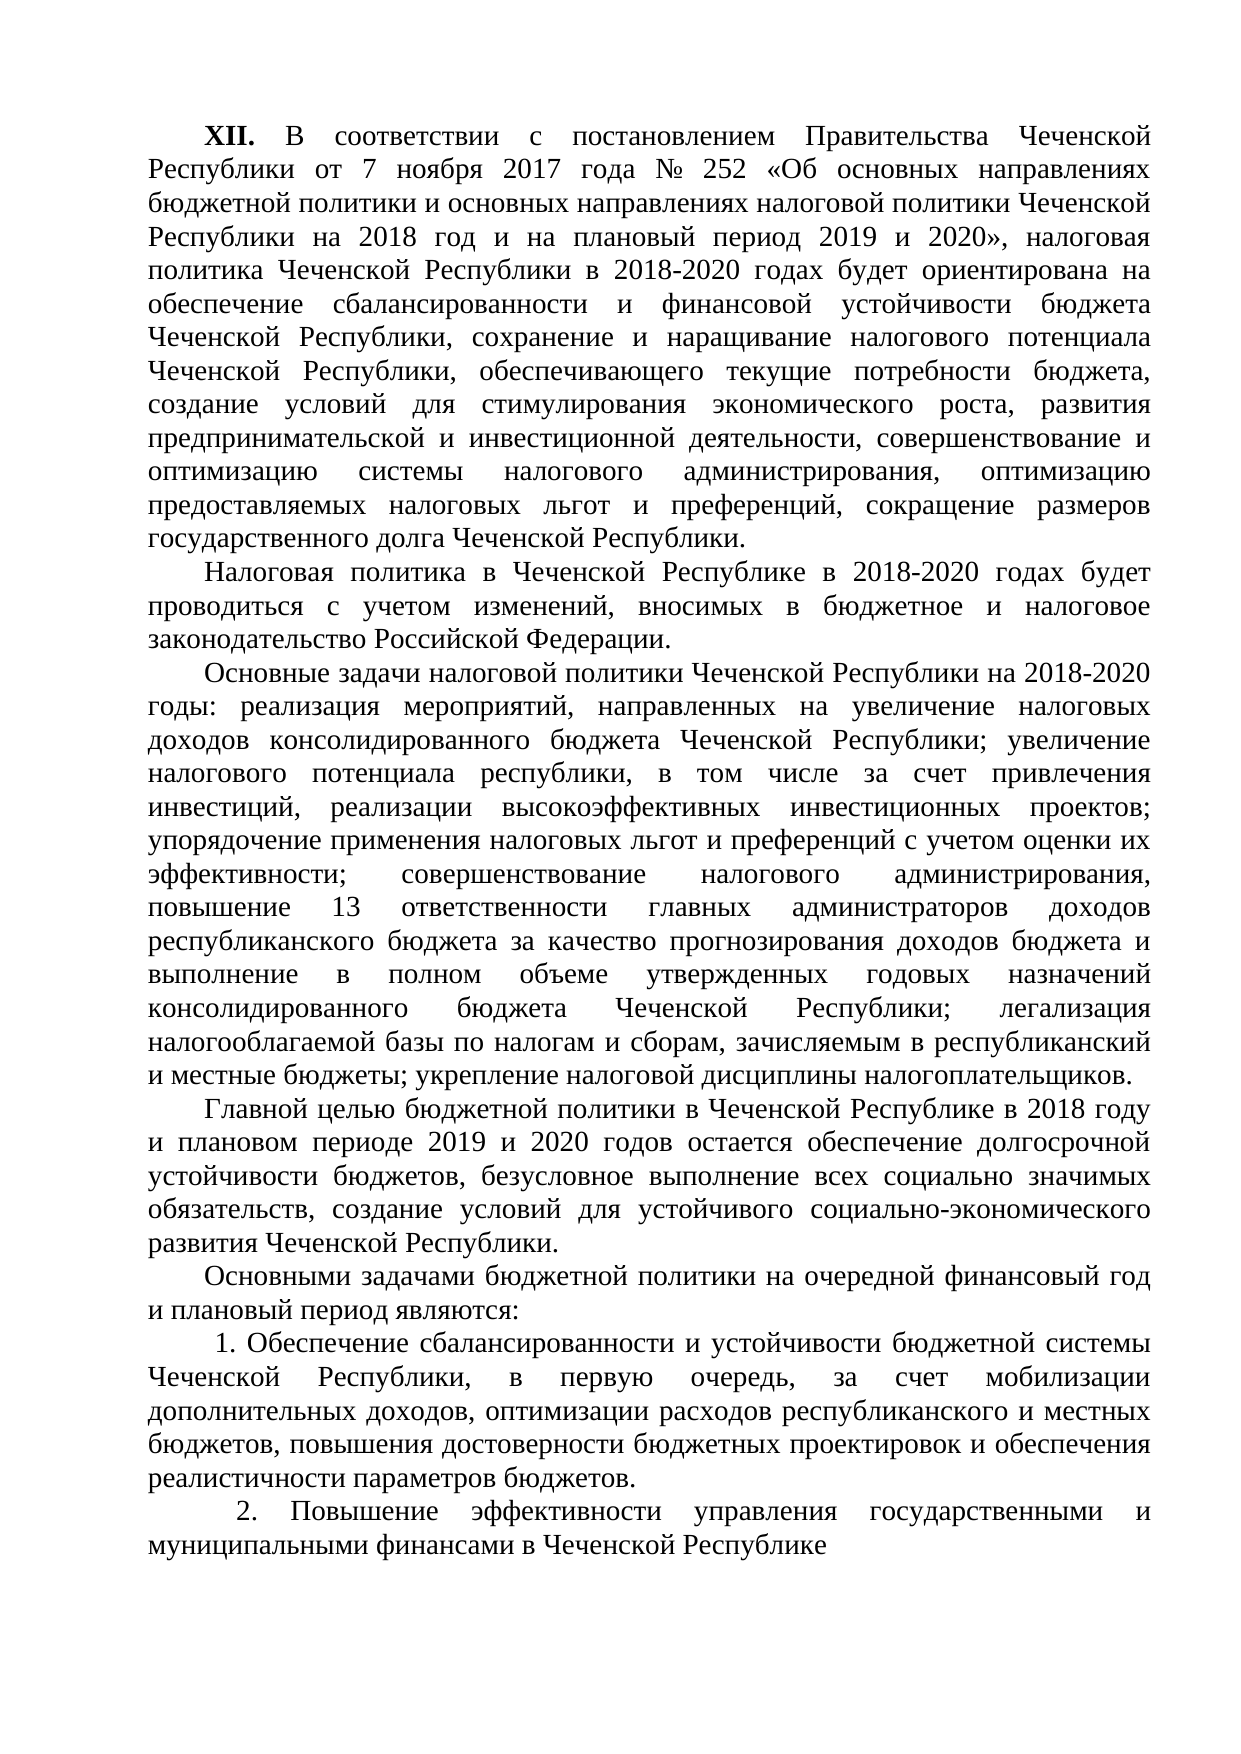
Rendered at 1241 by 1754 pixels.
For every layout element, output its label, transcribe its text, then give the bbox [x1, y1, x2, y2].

text Основные задачи налоговой политики Чеченской Республики на 2018-2020 годы: реализация мероприятий, направленных на увеличение налоговых доходов консолидированного бюджета Чеченской Республики; увеличение налогового потенциала республики, в том числе за счет привлечения инвестиций, реализации высокоэффективных инвестиционных проектов; упорядочение применения налоговых льгот и преференций с учетом оценки их эффективности; совершенствование налогового администрирования, повышение 13 ответственности главных администраторов доходов республиканского бюджета за качество прогнозирования доходов бюджета и выполнение в полном объеме утвержденных годовых назначений консолидированного бюджета Чеченской Республики; легализация налогооблагаемой базы по налогам и сборам, зачисляемым в республиканский и местные бюджеты; укрепление налоговой дисциплины налогоплательщиков. [148, 655, 1152, 1091]
text 1. Обеспечение сбалансированности и устойчивости бюджетной системы Чеченской Республики, в первую очередь, за счет мобилизации дополнительных доходов, оптимизации расходов республиканского и местных бюджетов, повышения достоверности бюджетных проектировок и обеспечения реалистичности параметров бюджетов. [148, 1326, 1152, 1493]
text XII. В соответствии с постановлением Правительства Чеченской Республики от 7 ноября 2017 года № 252 «Об основных направлениях бюджетной политики и основных направлениях налоговой политики Чеченской Республики на 2018 год и на плановый период 2019 и 2020», налоговая политика Чеченской Республики в 2018-2020 годах будет ориентирована на обеспечение сбалансированности и финансовой устойчивости бюджета Чеченской Республики, сохранение и наращивание налогового потенциала Чеченской Республики, обеспечивающего текущие потребности бюджета, создание условий для стимулирования экономического роста, развития предпринимательской и инвестиционной деятельности, совершенствование и оптимизацию системы налогового администрирования, оптимизацию предоставляемых налоговых льгот и преференций, сокращение размеров государственного долга Чеченской Республики. [148, 118, 1152, 554]
text Основными задачами бюджетной политики на очередной финансовый год и плановый период являются: [148, 1258, 1152, 1326]
text 2. Повышение эффективности управления государственными и муниципальными финансами в Чеченской Республике [148, 1493, 1152, 1560]
text Налоговая политика в Чеченской Республике в 2018-2020 годах будет проводиться с учетом изменений, вносимых в бюджетное и налоговое законодательство Российской Федерации. [148, 554, 1152, 655]
text Главной целью бюджетной политики в Чеченской Республике в 2018 году и плановом периоде 2019 и 2020 годов остается обеспечение долгосрочной устойчивости бюджетов, безусловное выполнение всех социально значимых обязательств, создание условий для устойчивого социально-экономического развития Чеченской Республики. [148, 1091, 1152, 1258]
